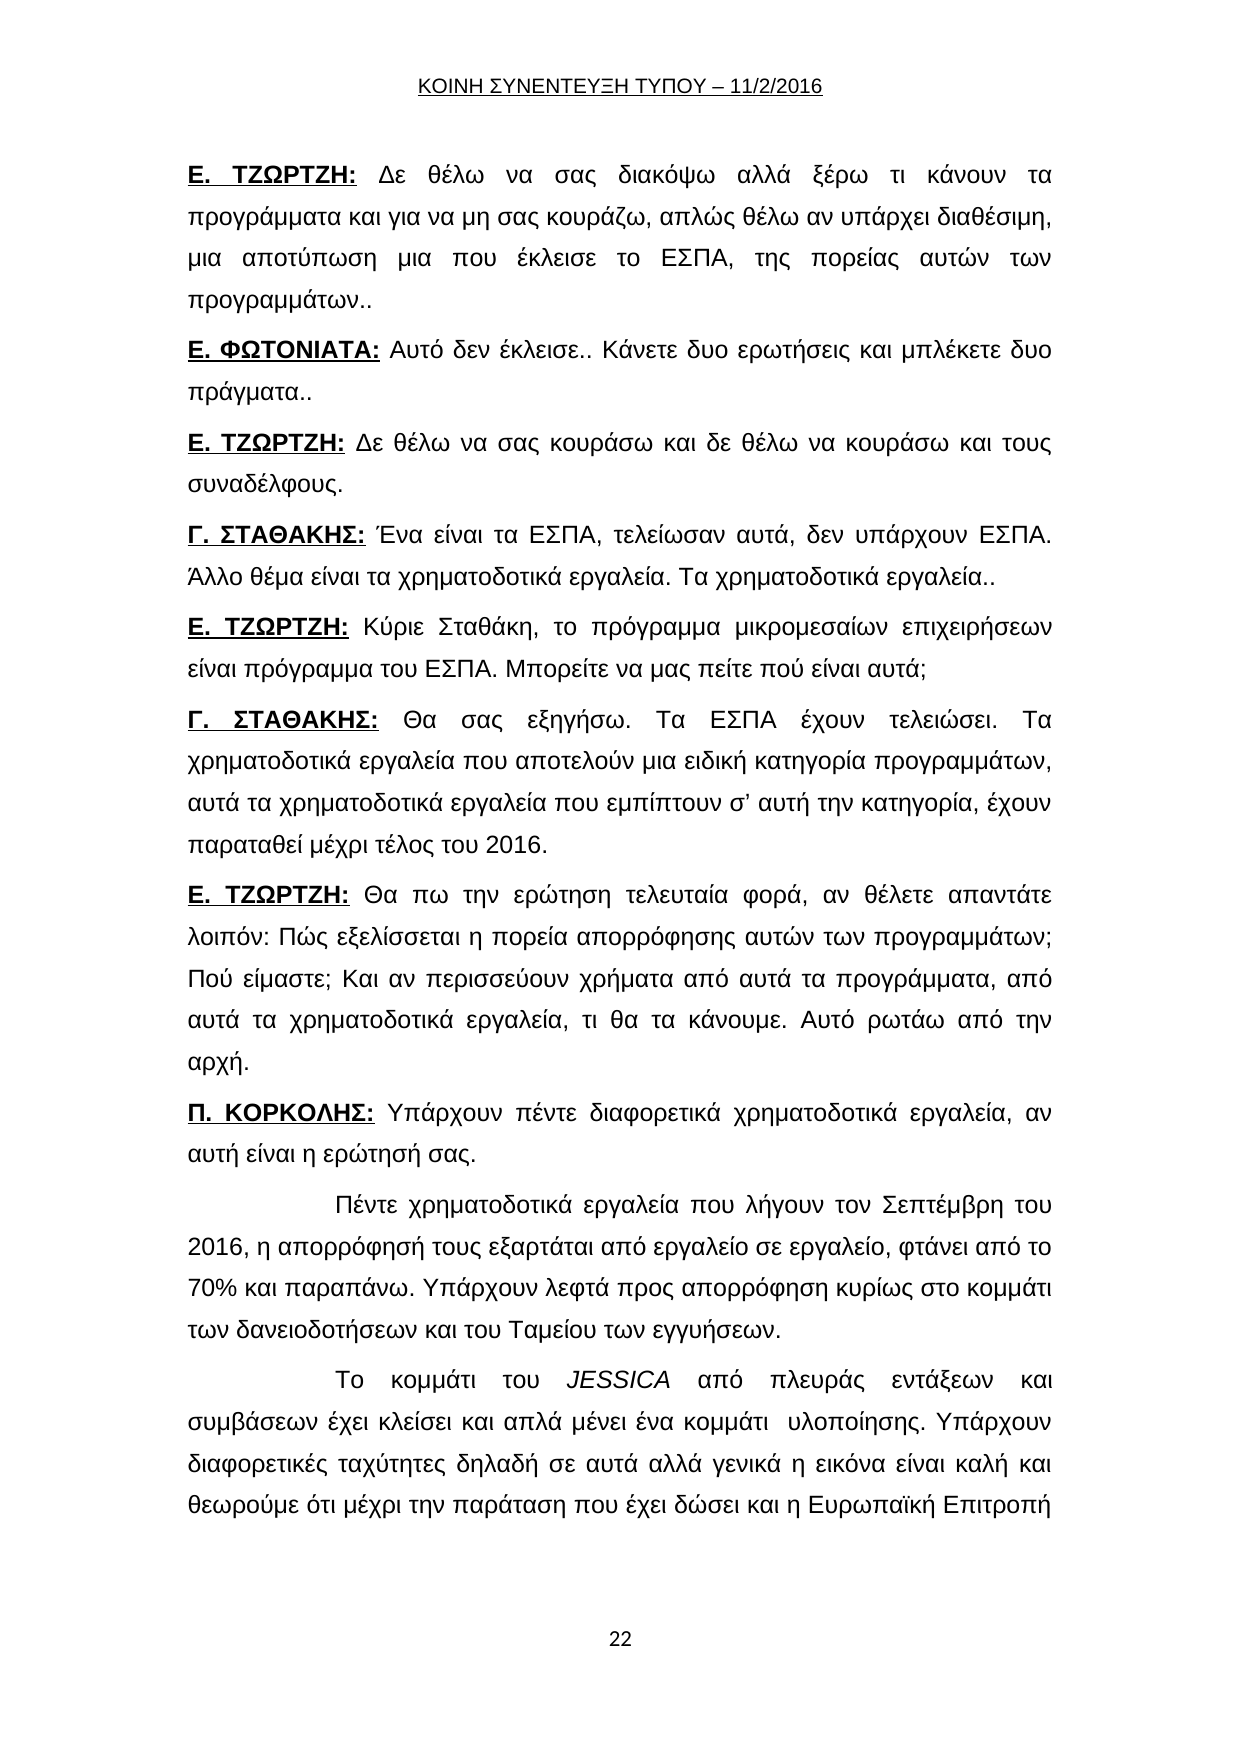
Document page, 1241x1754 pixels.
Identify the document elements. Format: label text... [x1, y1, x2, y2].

text Ε. ΤΖΩΡΤΖΗ: Κύριε Σταθάκη, το πρόγραμμα μικρομεσαίων επιχειρήσεων είναι πρόγραμμα του ΕΣΠΑ. Μπορείτε να μας πείτε πού είναι αυτά; [187, 602, 1053, 686]
text Γ. ΣΤΑΘΑΚΗΣ: Θα σας εξηγήσω. Τα ΕΣΠΑ έχουν τελειώσει. Τα χρηματοδοτικά εργαλεία που αποτελούν μια ειδική κατηγορία προγραμμάτων, αυτά τα χρηματοδοτικά εργαλεία που εμπίπτουν σ’ αυτή την κατηγορία, έχουν παραταθεί μέχρι τέλος του 2016. [187, 695, 1053, 861]
text Ε. ΤΖΩΡΤΖΗ: Δε θέλω να σας κουράσω και δε θέλω να κουράσω και τους συναδέλφους. [187, 418, 1053, 501]
text Ε. ΤΖΩΡΤΖΗ: Θα πω την ερώτηση τελευταία φορά, αν θέλετε απαντάτε λοιπόν: Πώς εξελίσσεται η πορεία απορρόφησης αυτών των προγραμμάτων; Πού είμαστε; Και αν περισσεύουν χρήματα από αυτά τα προγράμματα, από αυτά τα χρηματοδοτικά εργαλεία, τι θα τα κάνουμε. Αυτό ρωτάω από την αρχή. [187, 870, 1053, 1079]
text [187, 1356, 1053, 1522]
text Πέντε χρηματοδοτικά εργαλεία που λήγουν τον Σεπτέμβρη του 2016, η απορρόφησή τους εξαρτάται από εργαλείο σε εργαλείο, φτάνει από το 70% και παραπάνω. Υπάρχουν λεφτά προς απορρόφηση κυρίως στο κομμάτι των δανειοδοτήσεων και του Ταμείου των εγγυήσεων. [187, 1180, 1053, 1347]
text Ε. ΤΖΩΡΤΖΗ: Δε θέλω να σας διακόψω αλλά ξέρω τι κάνουν τα προγράμματα και για να μη σας κουράζω, απλώς θέλω αν υπάρχει διαθέσιμη, μια αποτύπωση μια που έκλεισε το ΕΣΠΑ, της πορείας αυτών των προγραμμάτων.. [187, 150, 1053, 317]
text Π. ΚΟΡΚΟΛΗΣ: Υπάρχουν πέντε διαφορετικά χρηματοδοτικά εργαλεία, αν αυτή είναι η ερώτησή σας. [187, 1088, 1053, 1171]
text Ε. ΦΩΤΟΝΙΑΤΑ: Αυτό δεν έκλεισε.. Κάνετε δυο ερωτήσεις και μπλέκετε δυο πράγματα.. [187, 326, 1053, 409]
text Γ. ΣΤΑΘΑΚΗΣ: Ένα είναι τα ΕΣΠΑ, τελείωσαν αυτά, δεν υπάρχουν ΕΣΠΑ. Άλλο θέμα είναι τα χρηματοδοτικά εργαλεία. Τα χρηματοδοτικά εργαλεία.. [187, 510, 1053, 593]
